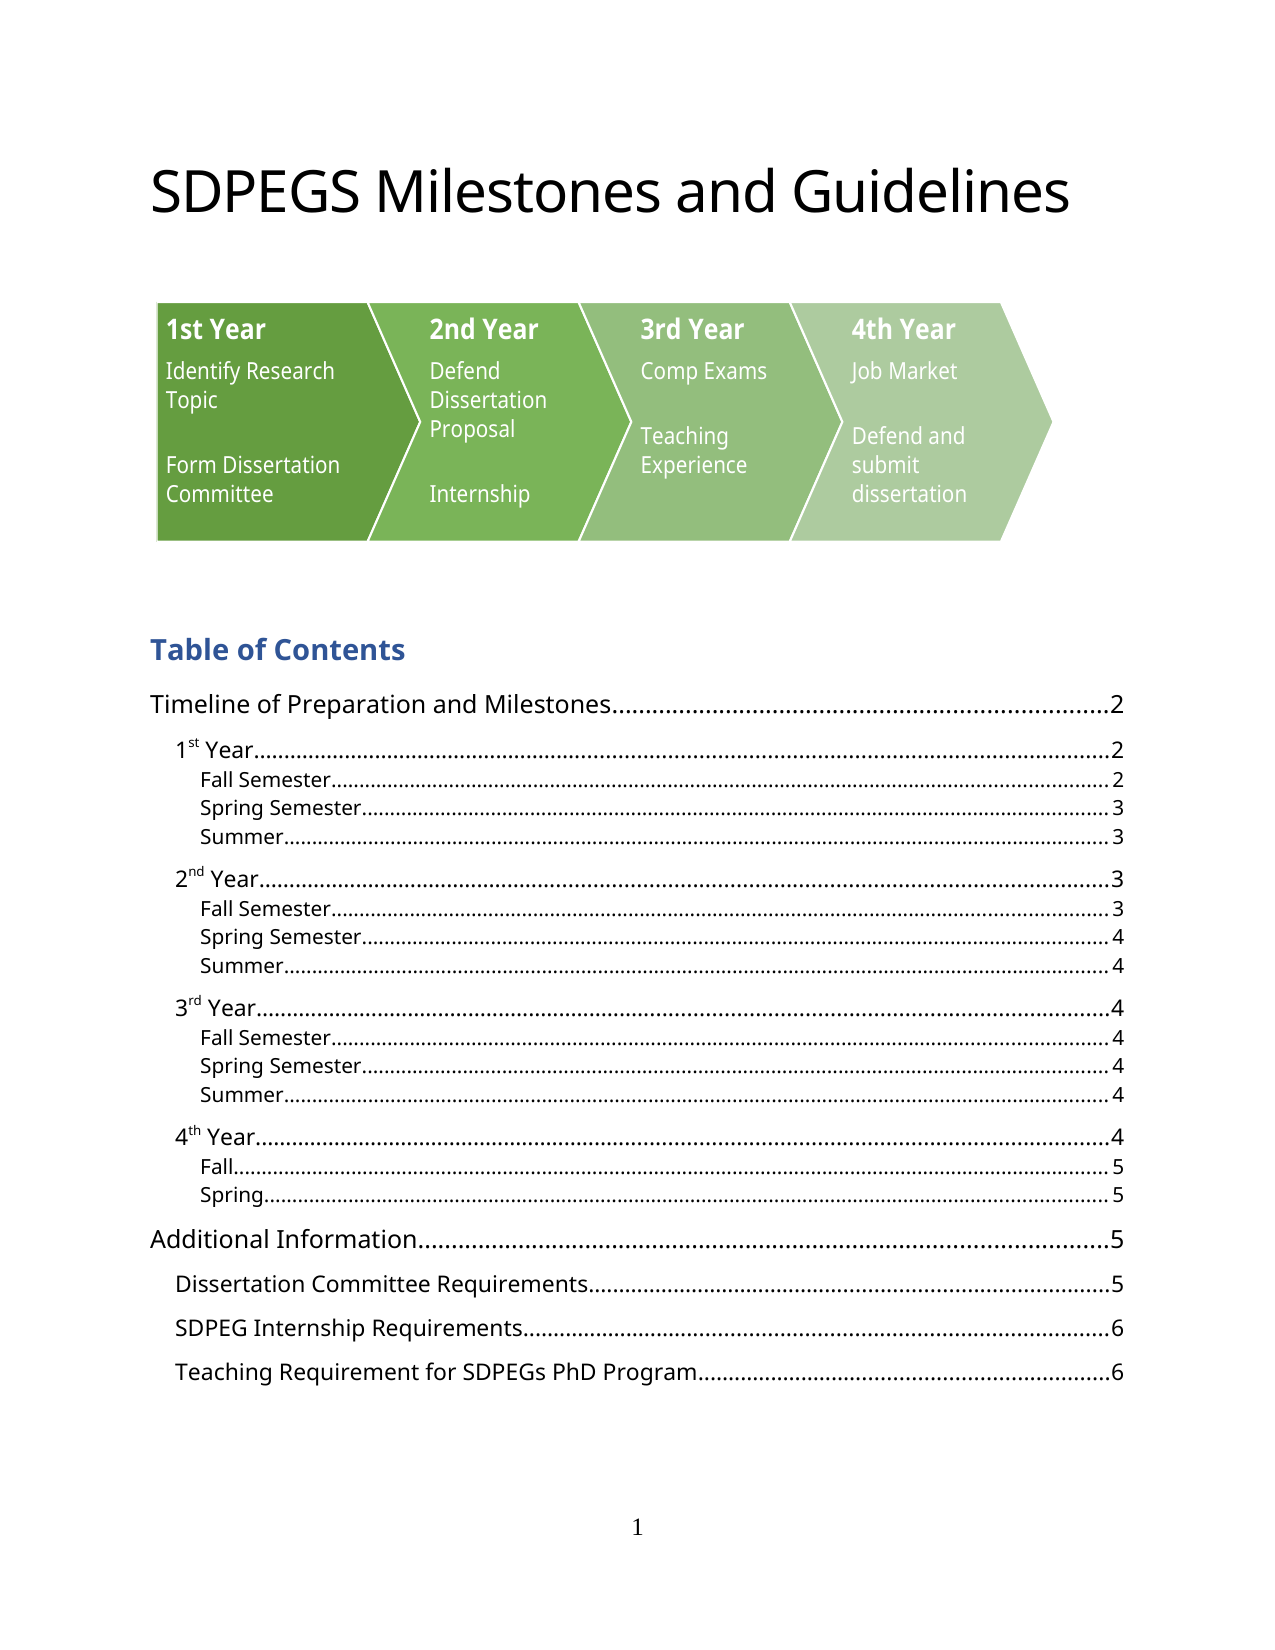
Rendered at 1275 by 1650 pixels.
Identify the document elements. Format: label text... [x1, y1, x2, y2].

title SDPEGS Milestones and Guidelines [150, 150, 1125, 229]
